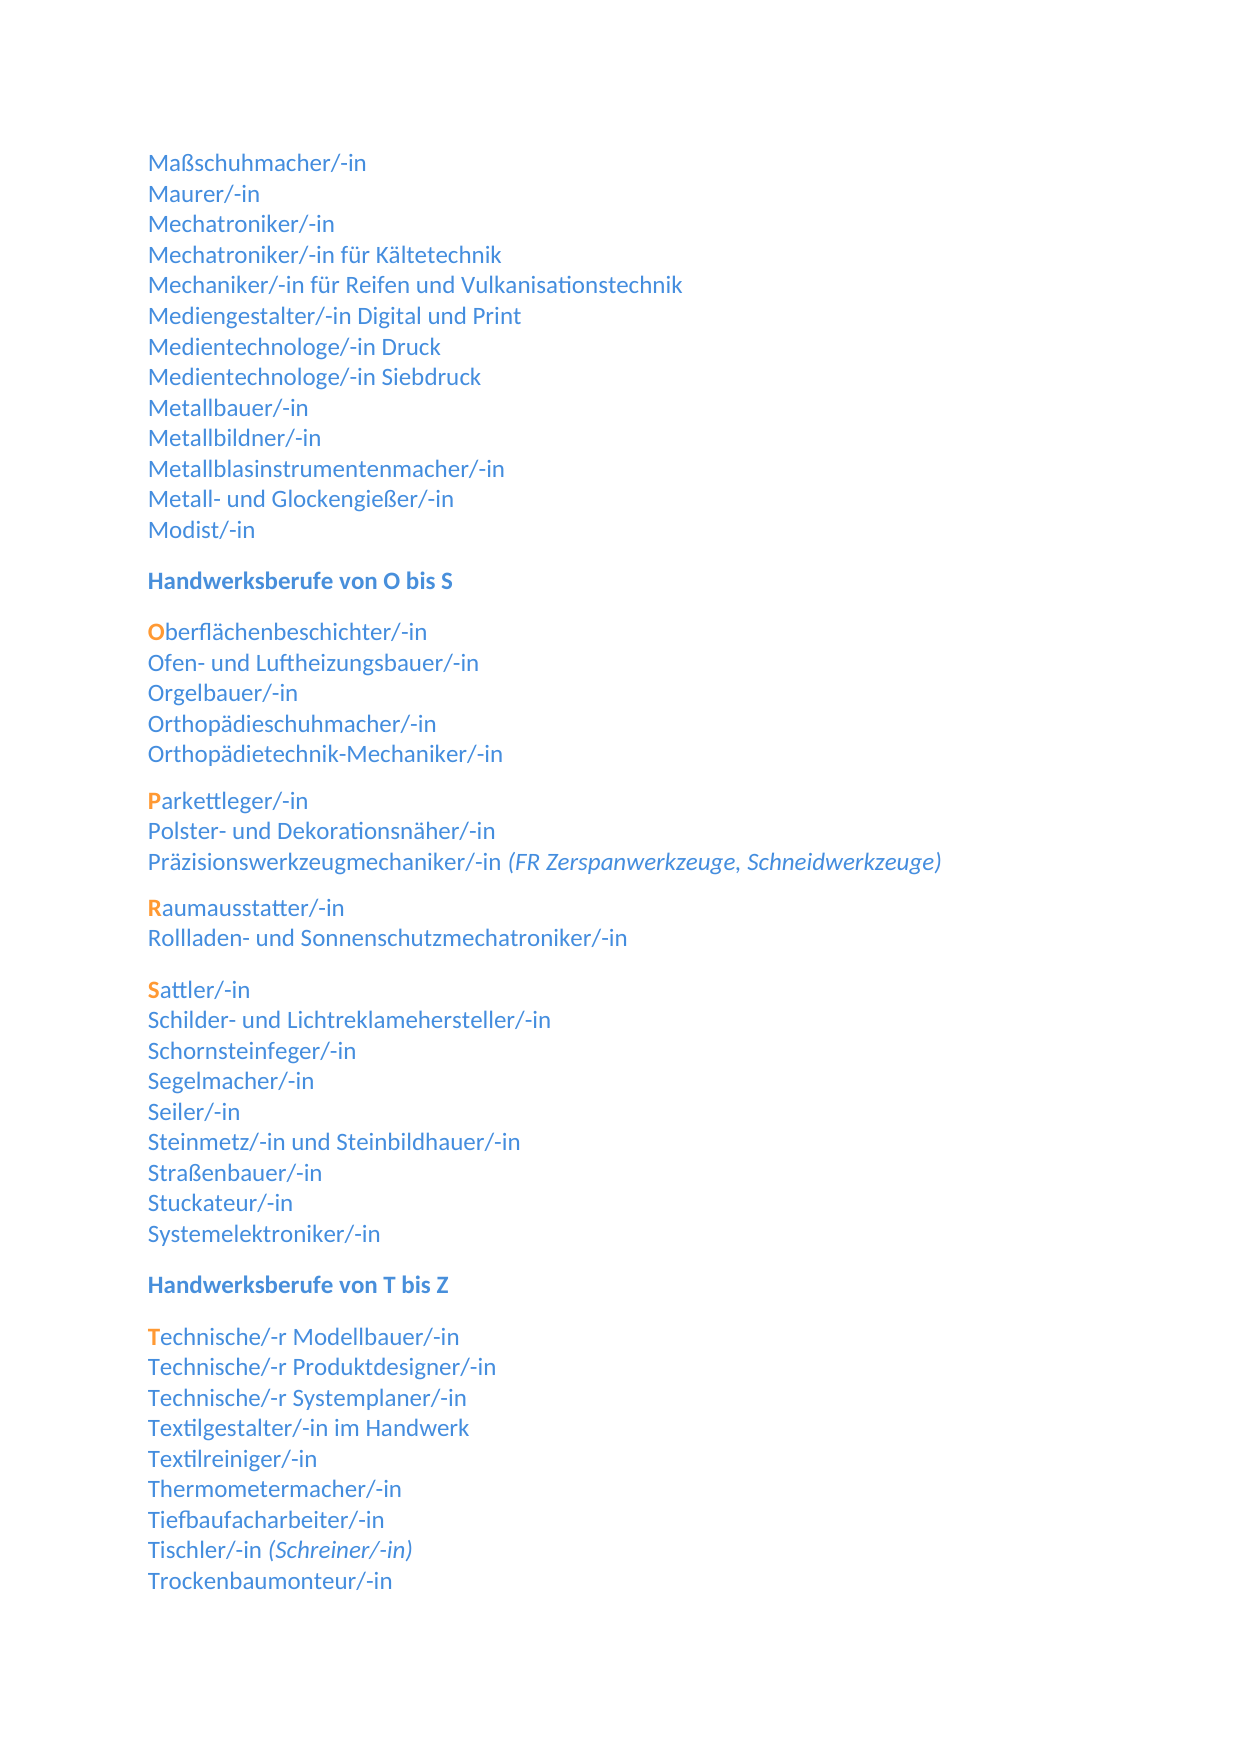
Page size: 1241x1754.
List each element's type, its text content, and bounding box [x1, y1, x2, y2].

text Handwerksberufe von T bis Z [148, 1269, 1093, 1300]
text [148, 148, 1093, 544]
text Oberflächenbeschichter/-in Ofen- und Luftheizungsbauer/-in Orgelbauer/-in Orthopädieschuhmacher/-in Orthopädietechnik-Mechaniker/-in [148, 617, 1093, 769]
text Sattler/-in Schilder- und Lichtreklamehersteller/-in Schornsteinfeger/-in Segelmacher/-in Seiler/-in Steinmetz/-in und Steinbildhauer/-in Straßenbauer/-in Stuckateur/-in Systemelektroniker/-in [148, 974, 1093, 1248]
text Raumausstatter/-in Rollladen- und Sonnenschutzmechatroniker/-in [148, 892, 1093, 953]
text Handwerksberufe von O bis S [148, 565, 1093, 596]
text Parkettleger/-in Polster- und Dekorationsnäher/-in Präzisionswerkzeugmechaniker/-in (FR Zerspanwerkzeuge, Schneidwerkzeuge) [148, 785, 1093, 876]
text Technische/-r Modellbauer/-in Technische/-r Produktdesigner/-in Technische/-r Systemplaner/-in Textilgestalter/-in im Handwerk Textilreiniger/-in Thermometermacher/-in Tiefbaufacharbeiter/-in Tischler/-in (Schreiner/-in) Trockenbaumonteur/-in [148, 1321, 1093, 1595]
